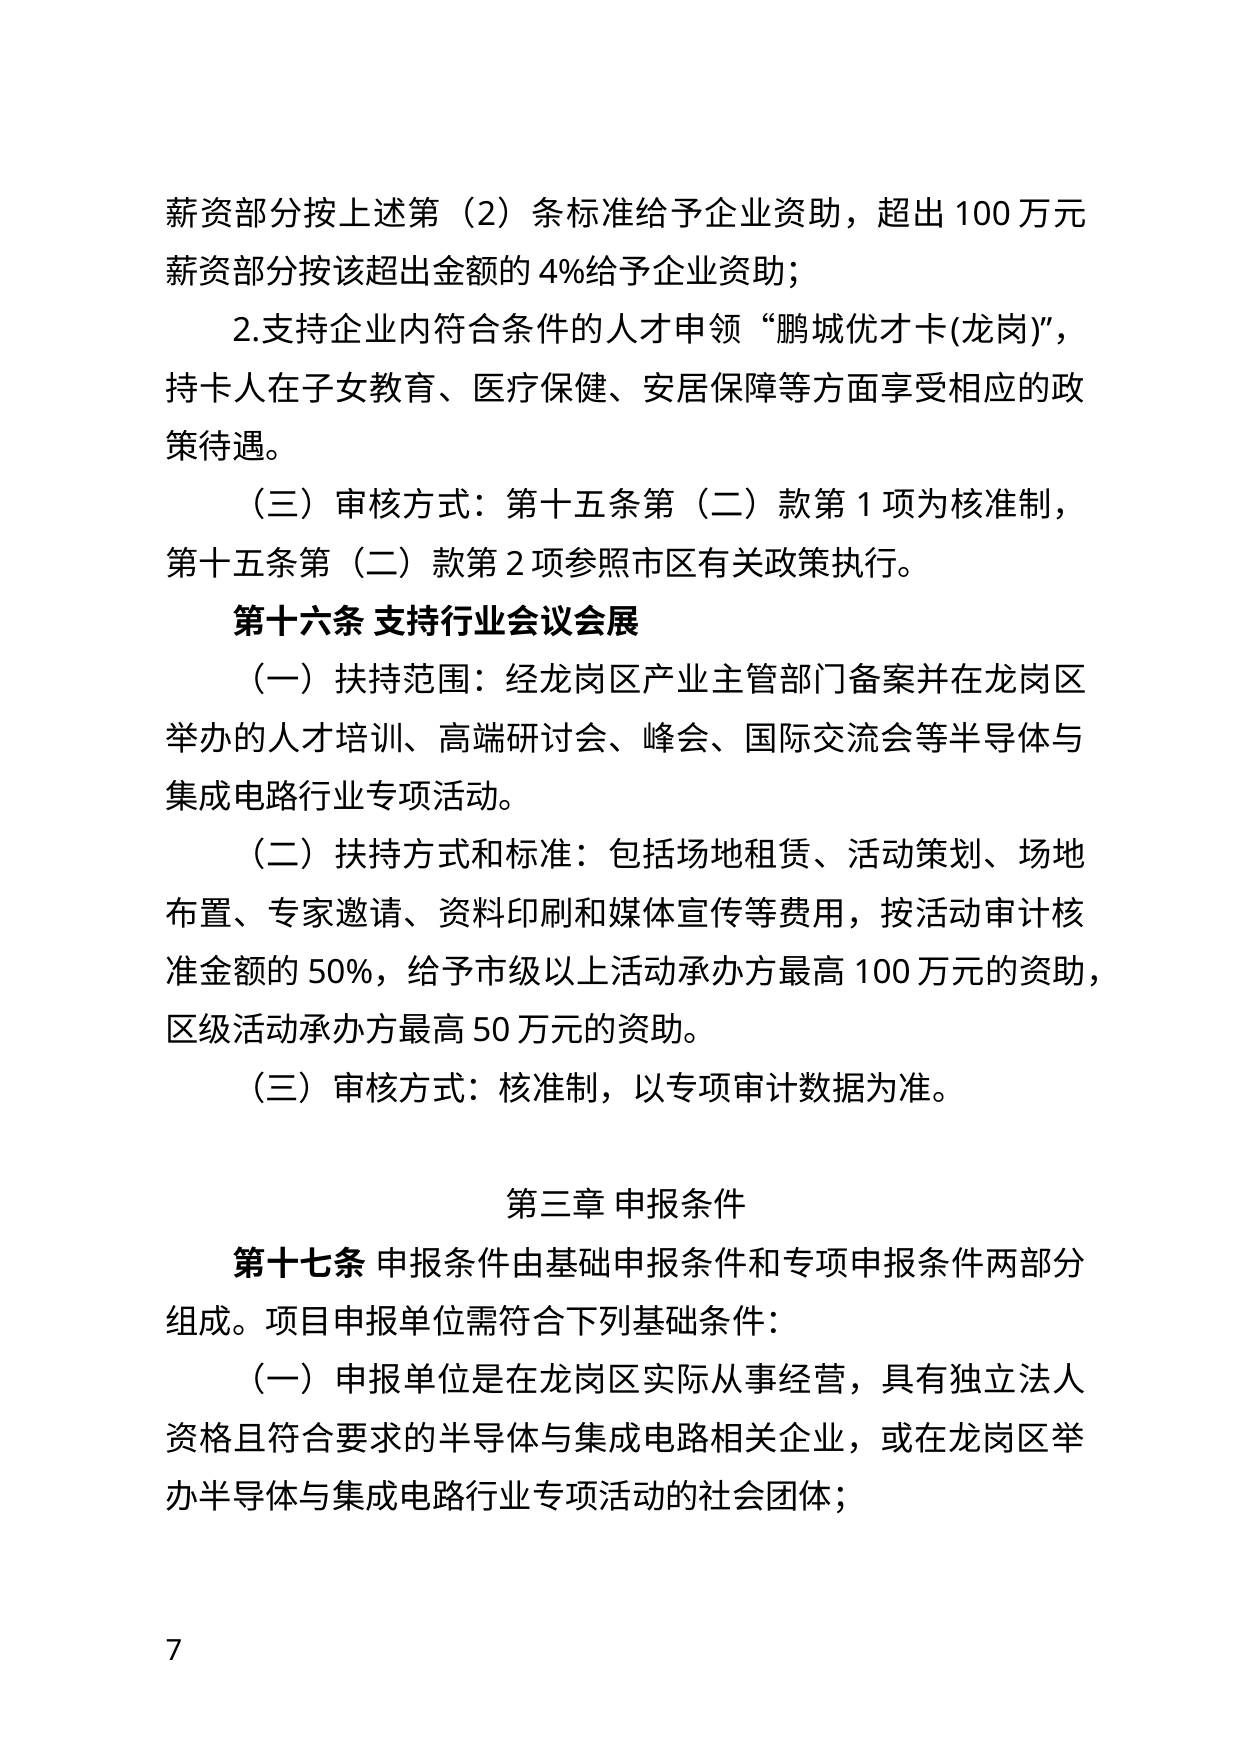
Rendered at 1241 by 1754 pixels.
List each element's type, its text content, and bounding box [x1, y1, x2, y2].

text 第十六条 支持行业会议会展 [165, 587, 1087, 645]
text （三）审核方式：核准制，以专项审计数据为准。 [165, 1053, 1087, 1112]
text （三）审核方式：第十五条第（二）款第1项为核准制，第十五条第（二）款第2项参照市区有关政策执行。 [165, 470, 1087, 587]
text （一）扶持范围：经龙岗区产业主管部门备案并在龙岗区举办的人才培训、高端研讨会、峰会、国际交流会等半导体与集成电路行业专项活动。 [165, 645, 1087, 820]
text （二）扶持方式和标准：包括场地租赁、活动策划、场地布置、专家邀请、资料印刷和媒体宣传等费用，按活动审计核准金额的50%，给予市级以上活动承办方最高100万元的资助，区级活动承办方最高50万元的资助。 [165, 820, 1087, 1053]
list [165, 178, 1087, 295]
text 第三章 申报条件 [165, 1170, 1087, 1228]
text （一）申报单位是在龙岗区实际从事经营，具有独立法人资格且符合要求的半导体与集成电路相关企业，或在龙岗区举办半导体与集成电路行业专项活动的社会团体； [165, 1345, 1087, 1520]
list 2.支持企业内符合条件的人才申领“鹏城优才卡(龙岗)”，持卡人在子女教育、医疗保健、安居保障等方面享受相应的政策待遇。 [165, 295, 1087, 470]
text 第十七条 申报条件由基础申报条件和专项申报条件两部分组成。项目申报单位需符合下列基础条件： [165, 1228, 1087, 1345]
